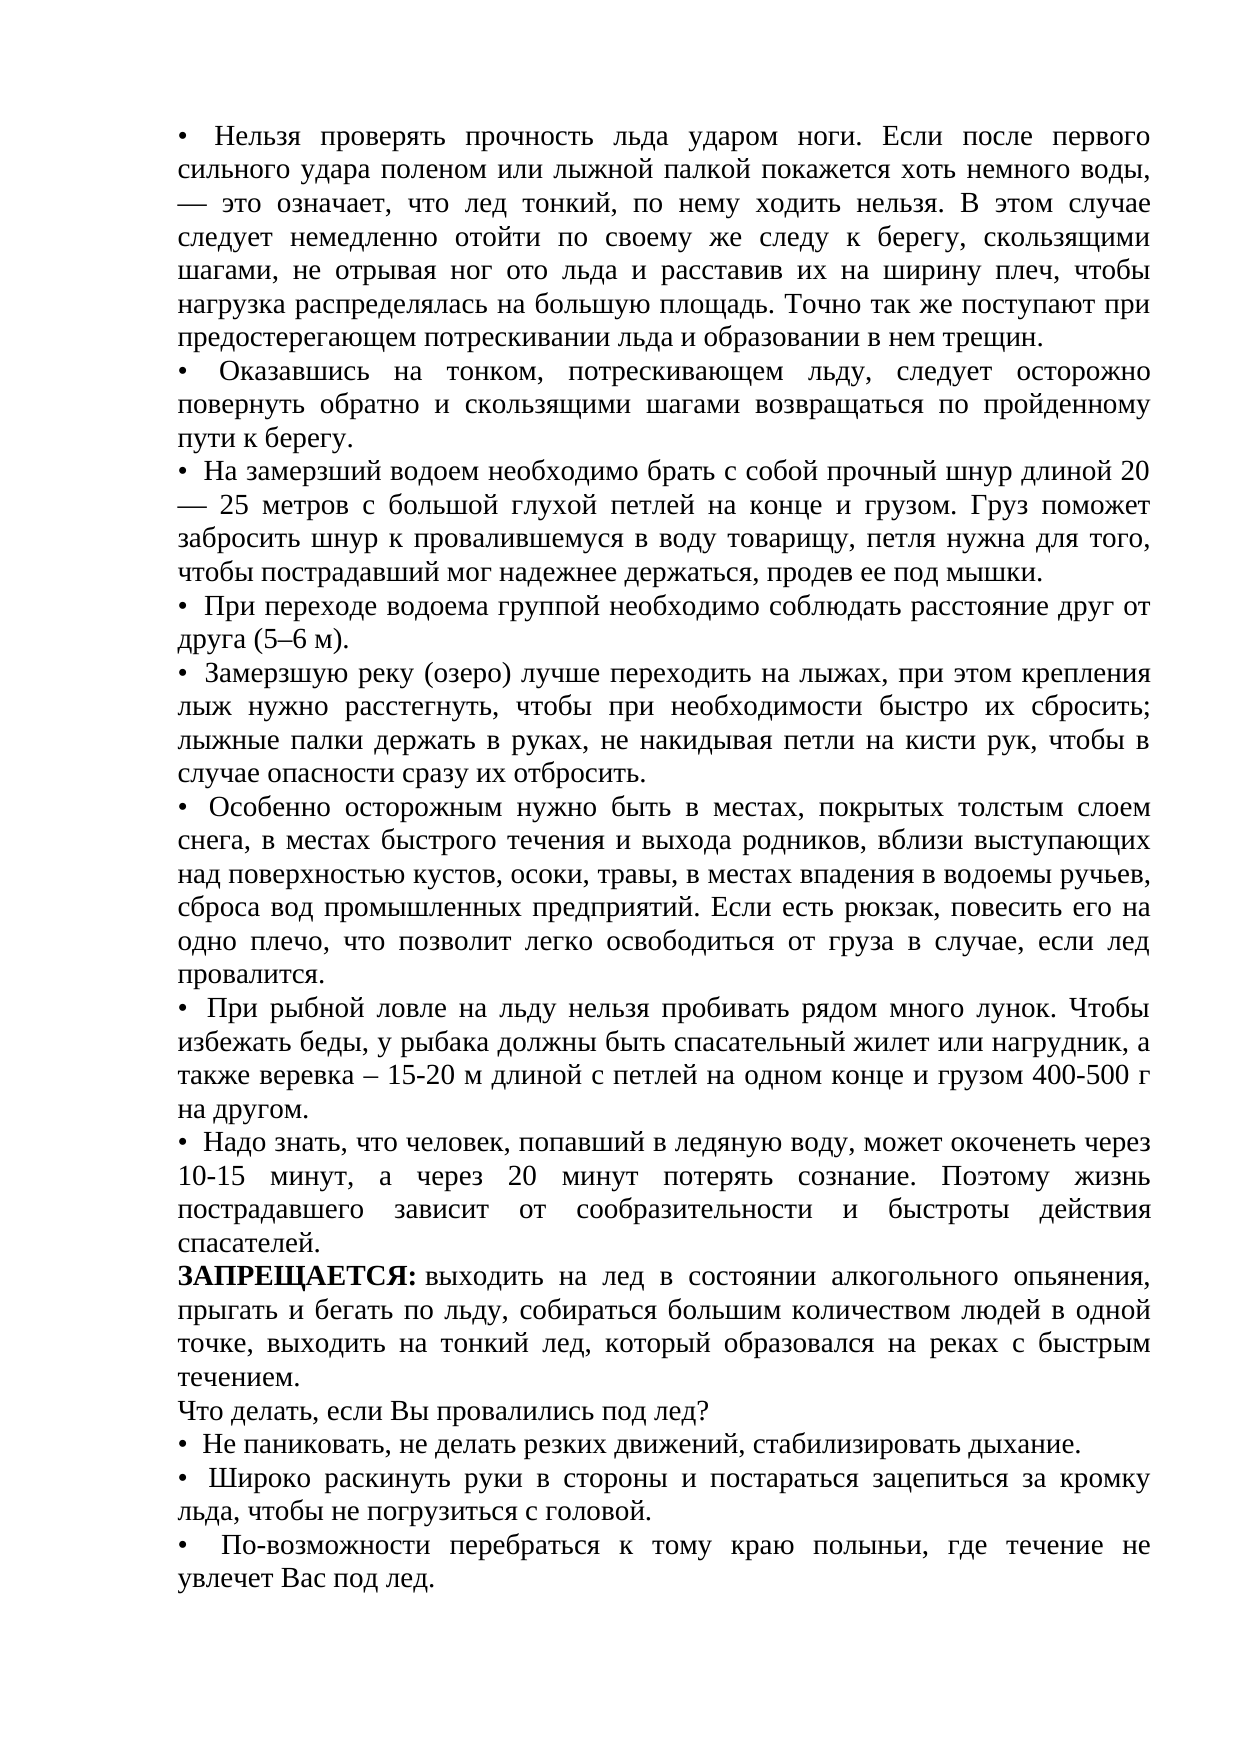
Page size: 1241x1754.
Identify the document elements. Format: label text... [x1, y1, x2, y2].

text • Замерзшую реку (озеро) лучше переходить на лыжах, при этом крепления лыж нужно расстегнуть, чтобы при необходимости быстро их сбросить; лыжные палки держать в руках, не накидывая петли на кисти рук, чтобы в случае опасности сразу их отбросить. [177, 655, 1152, 789]
text ЗАПРЕЩАЕТСЯ: выходить на лед в состоянии алкогольного опьянения, прыгать и бегать по льду, собираться большим количеством людей в одной точке, выходить на тонкий лед, который образовался на реках с быстрым течением. [177, 1258, 1152, 1393]
text • По-возможности перебраться к тому краю полыньи, где течение не увлечет Вас под лед. [177, 1527, 1152, 1594]
text • Особенно осторожным нужно быть в местах, покрытых толстым слоем снега, в местах быстрого течения и выхода родников, вблизи выступающих над поверхностью кустов, осоки, травы, в местах впадения в водоемы ручьев, сброса вод промышленных предприятий. Если есть рюкзак, повесить его на одно плечо, что позволит легко освободиться от груза в случае, если лед провалится. [177, 789, 1152, 990]
text • Не паниковать, не делать резких движений, стабилизировать дыхание. [177, 1426, 1152, 1460]
text • Широко раскинуть руки в стороны и постараться зацепиться за кромку льда, чтобы не погрузиться с головой. [177, 1460, 1152, 1527]
text • Нельзя проверять прочность льда ударом ноги. Если после первого сильного удара поленом или лыжной палкой покажется хоть немного воды, — это означает, что лед тонкий, по нему ходить нельзя. В этом случае следует немедленно отойти по своему же следу к берегу, скользящими шагами, не отрывая ног ото льда и расставив их на ширину плеч, чтобы нагрузка распределялась на большую площадь. Точно так же поступают при предостерегающем потрескивании льда и образовании в нем трещин. [177, 118, 1152, 353]
text • На замерзший водоем необходимо брать с собой прочный шнур длиной 20 — 25 метров с большой глухой петлей на конце и грузом. Груз поможет забросить шнур к провалившемуся в воду товарищу, петля нужна для того, чтобы пострадавший мог надежнее держаться, продев ее под мышки. [177, 453, 1152, 588]
text • При рыбной ловле на льду нельзя пробивать рядом много лунок. Чтобы избежать беды, у рыбака должны быть спасательный жилет или нагрудник, а также веревка – 15-20 м длиной с петлей на одном конце и грузом 400-500 г на другом. [177, 990, 1152, 1124]
text • Надо знать, что человек, попавший в ледяную воду, может окоченеть через 10-15 минут, а через 20 минут потерять сознание. Поэтому жизнь пострадавшего зависит от сообразительности и быстроты действия спасателей. [177, 1124, 1152, 1258]
text Что делать, если Вы провалились под лед? [177, 1393, 1152, 1426]
text • При переходе водоема группой необходимо соблюдать расстояние друг от друга (5–6 м). [177, 588, 1152, 655]
text • Оказавшись на тонком, потрескивающем льду, следует осторожно повернуть обратно и скользящими шагами возвращаться по пройденному пути к берегу. [177, 353, 1152, 453]
